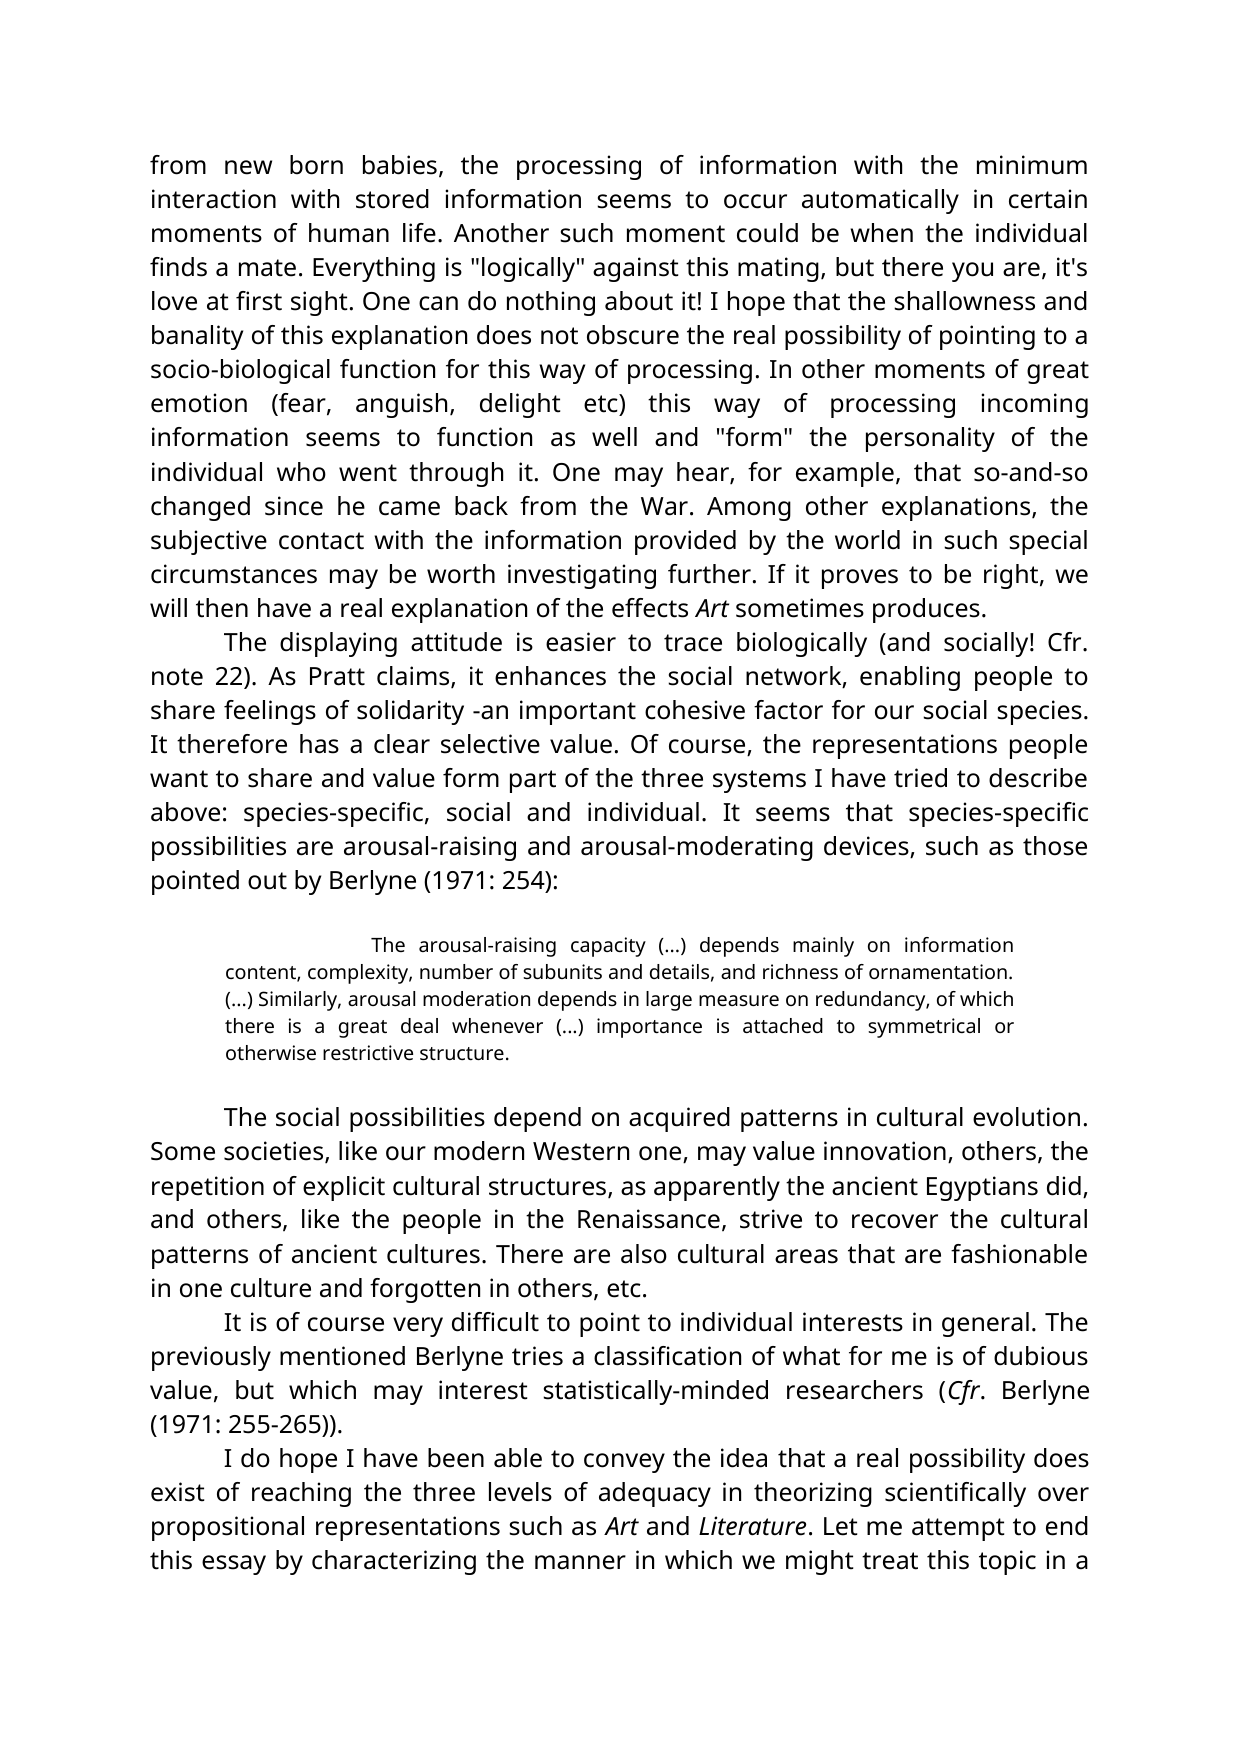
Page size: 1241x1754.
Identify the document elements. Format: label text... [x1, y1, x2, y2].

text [150, 1441, 1090, 1577]
text The displaying attitude is easier to trace biologically (and socially! Cfr. note 22). As Pratt claims, it enhances the social network, enabling people to share feelings of solidarity -an important cohesive factor for our social species. It therefore has a clear selective value. Of course, the representations people want to share and value form part of the three systems I have tried to describe above: species-specific, social and individual. It seems that species-specific possibilities are arousal-raising and arousal-moderating devices, such as those pointed out by Berlyne (1971: 254): [150, 624, 1090, 897]
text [150, 148, 1090, 624]
text It is of course very difficult to point to individual interests in general. The previously mentioned Berlyne tries a classification of what for me is of dubious value, but which may interest statistically-minded researchers (Cfr. Berlyne (1971: 255-265)). [150, 1304, 1090, 1441]
text The arousal-raising capacity (...) depends mainly on information content, complexity, number of subunits and details, and richness of ornamentation. (...) Similarly, arousal moderation depends in large measure on redundancy, of which there is a great deal whenever (...) importance is attached to symmetrical or otherwise restrictive structure. [225, 931, 1015, 1066]
text The social possibilities depend on acquired patterns in cultural evolution. Some societies, like our modern Western one, may value innovation, others, the repetition of explicit cultural structures, as apparently the ancient Egyptians did, and others, like the people in the Renaissance, strive to recover the cultural patterns of ancient cultures. There are also cultural areas that are fashionable in one culture and forgotten in others, etc. [150, 1100, 1090, 1304]
